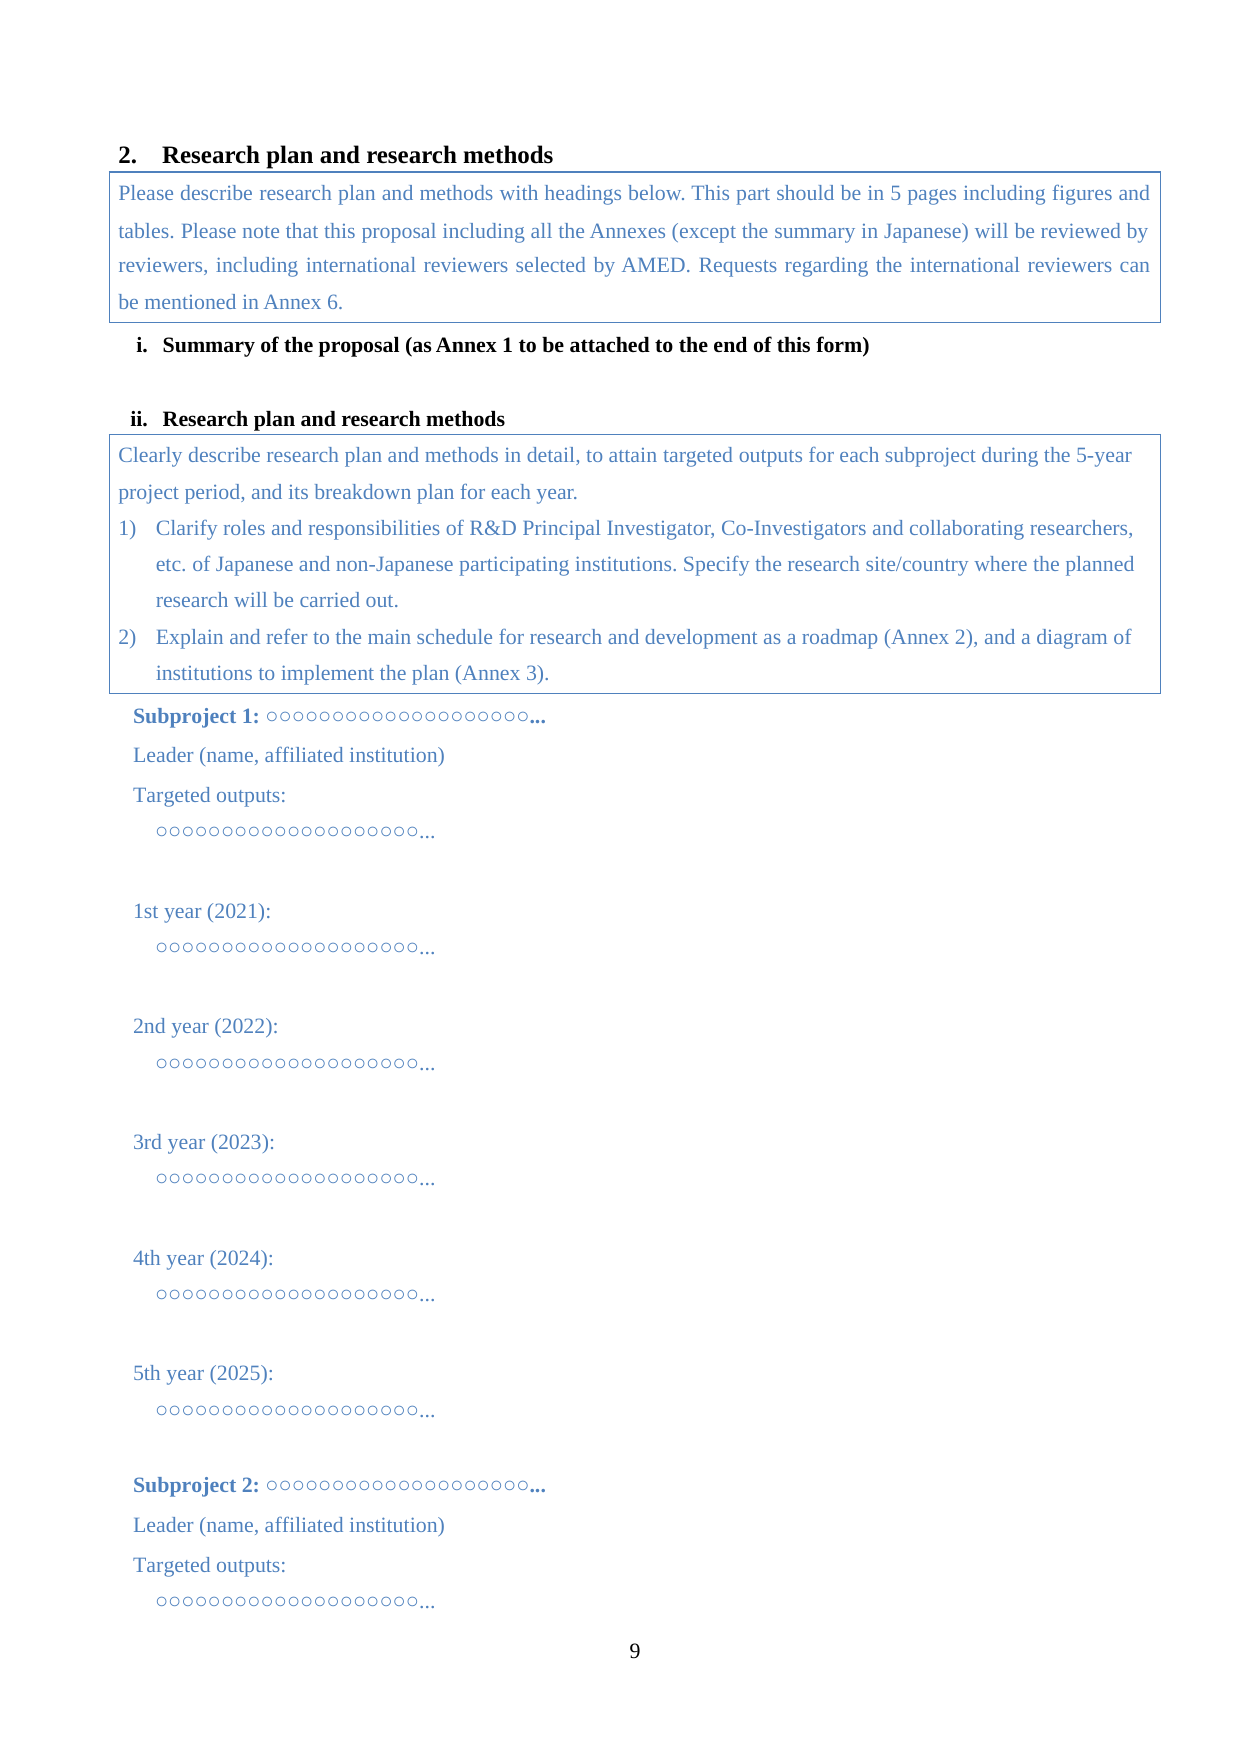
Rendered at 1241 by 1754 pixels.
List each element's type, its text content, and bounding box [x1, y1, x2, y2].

subtitle Research plan and research methods [118, 134, 1152, 171]
text Leader (name, affiliated institution) [133, 1507, 1154, 1543]
subtitle Summary of the proposal (as Annex 1 to be attached to the end of this form) [148, 323, 1152, 360]
text ○○○○○○○○○○○○○○○○○○○○... [133, 1391, 1152, 1427]
text Subproject 2: ○○○○○○○○○○○○○○○○○○○○... [133, 1467, 1154, 1503]
text Targeted outputs: [133, 777, 1154, 813]
text Targeted outputs: [133, 1546, 1154, 1583]
text Subproject 1: ○○○○○○○○○○○○○○○○○○○○... [133, 697, 1154, 733]
text ○○○○○○○○○○○○○○○○○○○○... [133, 1044, 1152, 1080]
text Clearly describe research plan and methods in detail, to attain targeted outputs for each subproject during the 5-year project period, and its breakdown plan for each year. [110, 435, 1160, 509]
list Explain and refer to the main schedule for research and development as a roadmap (Annex 2), and a diagram of institutions to implement the plan (Annex 3). [110, 615, 1160, 693]
text ○○○○○○○○○○○○○○○○○○○○... [133, 1583, 1152, 1619]
list Clarify roles and responsibilities of R&D Principal Investigator, Co-Investigators and collaborating researchers, etc. of Japanese and non-Japanese participating institutions. Specify the research site/country where the planned research will be carried out. [118, 509, 1152, 615]
text ○○○○○○○○○○○○○○○○○○○○... [133, 813, 1152, 849]
text 5th year (2025): [133, 1355, 1154, 1391]
text ○○○○○○○○○○○○○○○○○○○○... [133, 1160, 1152, 1196]
text 4th year (2024): [133, 1239, 1154, 1275]
text ○○○○○○○○○○○○○○○○○○○○... [133, 1275, 1152, 1312]
text ○○○○○○○○○○○○○○○○○○○○... [133, 928, 1152, 965]
text 2nd year (2022): [133, 1008, 1154, 1044]
text 1st year (2021): [133, 892, 1154, 928]
text Please describe research plan and methods with headings below. This part should be in 5 pages including figures and tables. Please note that this proposal including all the Annexes (except the summary in Japanese) will be reviewed by reviewers, including international reviewers selected by AMED. Requests regarding the international reviewers can be mentioned in Annex 6. [110, 173, 1160, 322]
text 3rd year (2023): [133, 1123, 1154, 1160]
text Leader (name, affiliated institution) [133, 737, 1154, 773]
subtitle Research plan and research methods [148, 396, 1152, 434]
